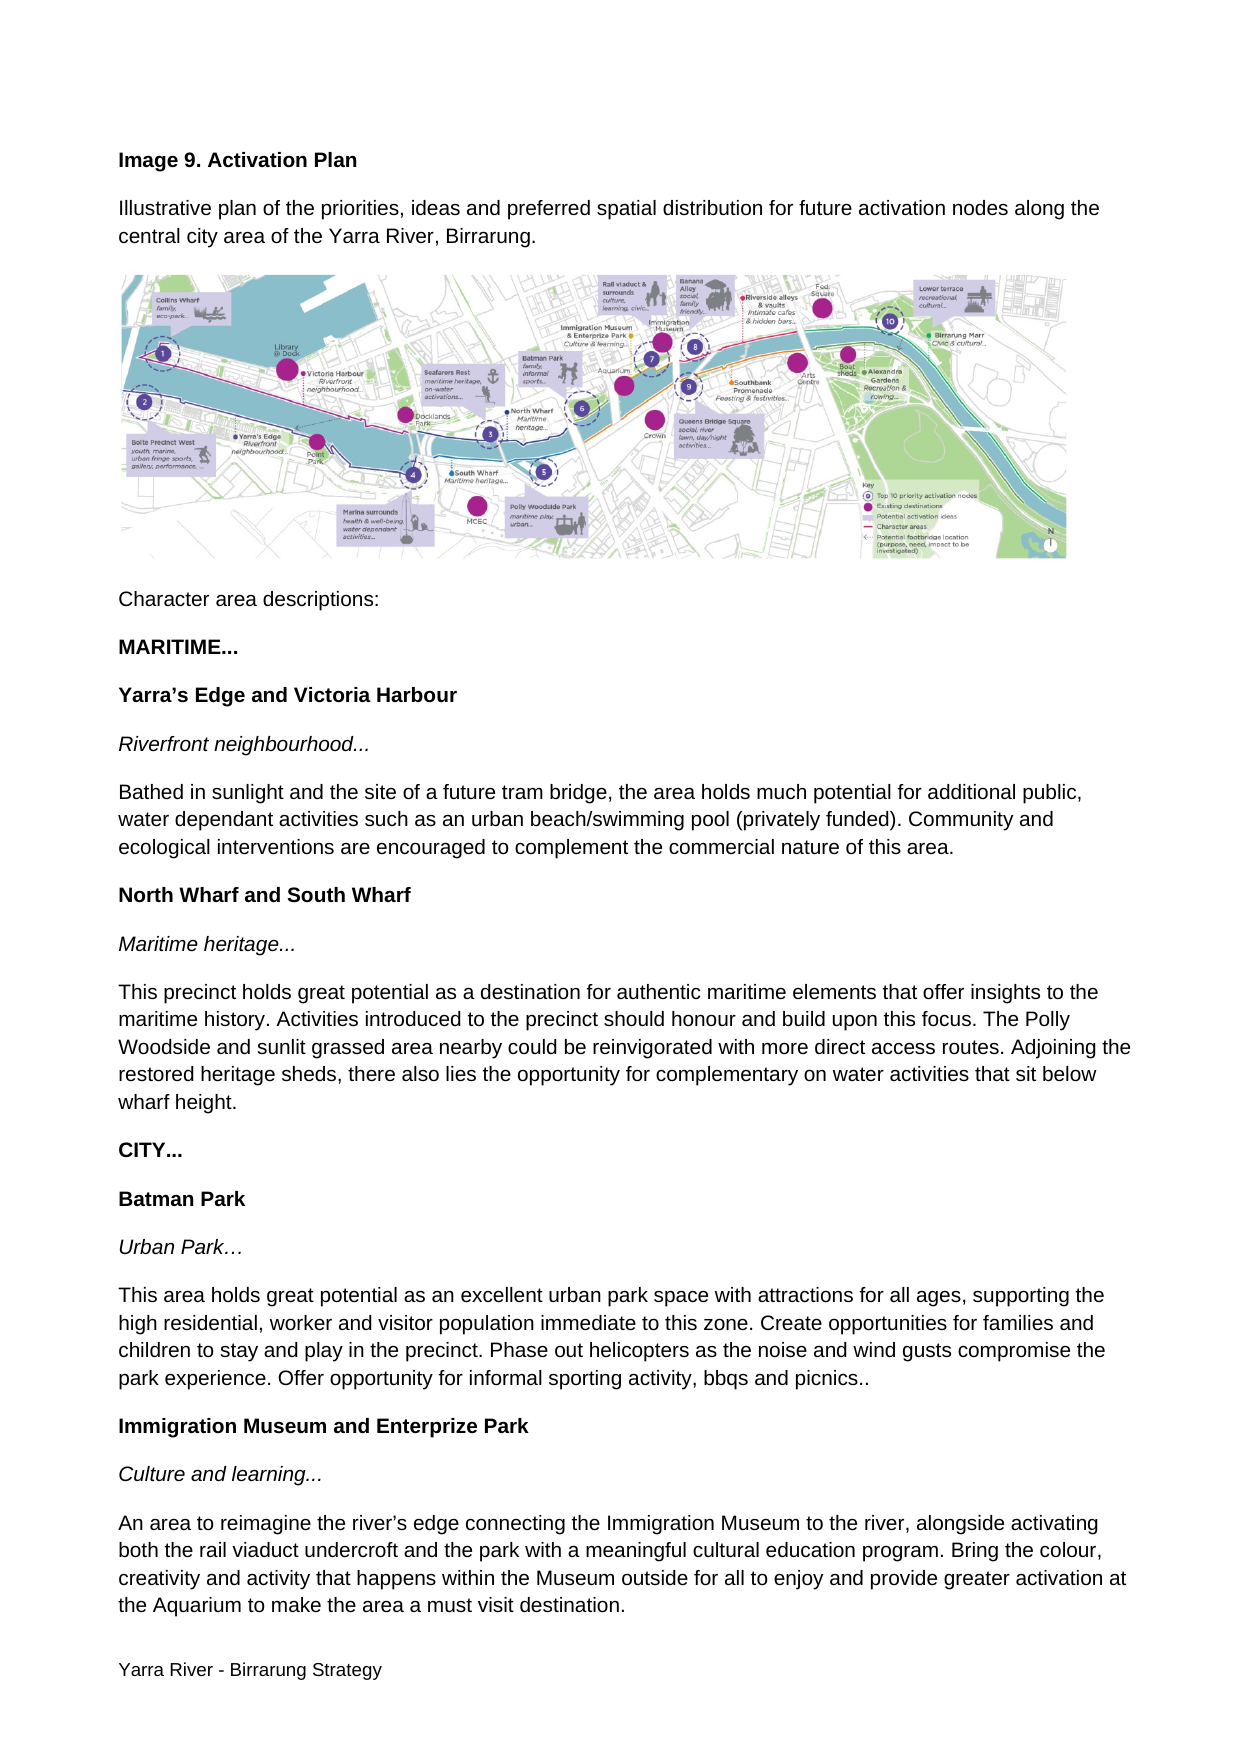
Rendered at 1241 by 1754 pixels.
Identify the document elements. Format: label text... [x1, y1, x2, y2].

text CITY... [118, 1138, 1137, 1162]
text An area to reimagine the river’s edge connecting the Immigration Museum to the river, alongside activating both the rail viaduct undercroft and the park with a meaningful cultural education program. Bring the colour, creativity and activity that happens within the Museum outside for all to enjoy and provide greater activation at the Aquarium to make the area a must visit destination. [118, 1511, 1137, 1617]
text Culture and learning... [118, 1462, 1137, 1486]
picture [118, 271, 1067, 562]
text This area holds great potential as an excellent urban park space with attractions for all ages, supporting the high residential, worker and visitor population immediate to this zone. Create opportunities for families and children to stay and play in the precinct. Phase out helicopters as the noise and wind gusts compromise the park experience. Offer opportunity for informal sporting activity, bbqs and picnics.. [118, 1283, 1137, 1389]
text North Wharf and South Wharf [118, 883, 1137, 907]
text Urban Park… [118, 1235, 1137, 1259]
text Character area descriptions: [118, 586, 1137, 610]
text Batman Park [118, 1186, 1137, 1210]
text MARITIME... [118, 635, 1137, 659]
text Image 9. Activation Plan [118, 148, 1137, 172]
text Illustrative plan of the priorities, ideas and preferred spatial distribution for future activation nodes along the central city area of the Yarra River, Birrarung. [118, 196, 1137, 247]
text Riverfront neighbourhood... [118, 731, 1137, 755]
text Maritime heritage... [118, 931, 1137, 955]
text Immigration Museum and Enterprize Park [118, 1414, 1137, 1438]
text This precinct holds great potential as a destination for authentic maritime elements that offer insights to the maritime history. Activities introduced to the precinct should honour and build upon this focus. The Polly Woodside and sunlit grassed area nearby could be reinvigorated with more direct access routes. Adjoining the restored heritage sheds, there also lies the opportunity for complementary on water activities that sit below wharf height. [118, 980, 1137, 1114]
text Yarra’s Edge and Victoria Harbour [118, 683, 1137, 707]
text Bathed in sunlight and the site of a future tram bridge, the area holds much potential for additional public, water dependant activities such as an urban beach/swimming pool (privately funded). Community and ecological interventions are encouraged to complement the commercial nature of this area. [118, 780, 1137, 859]
